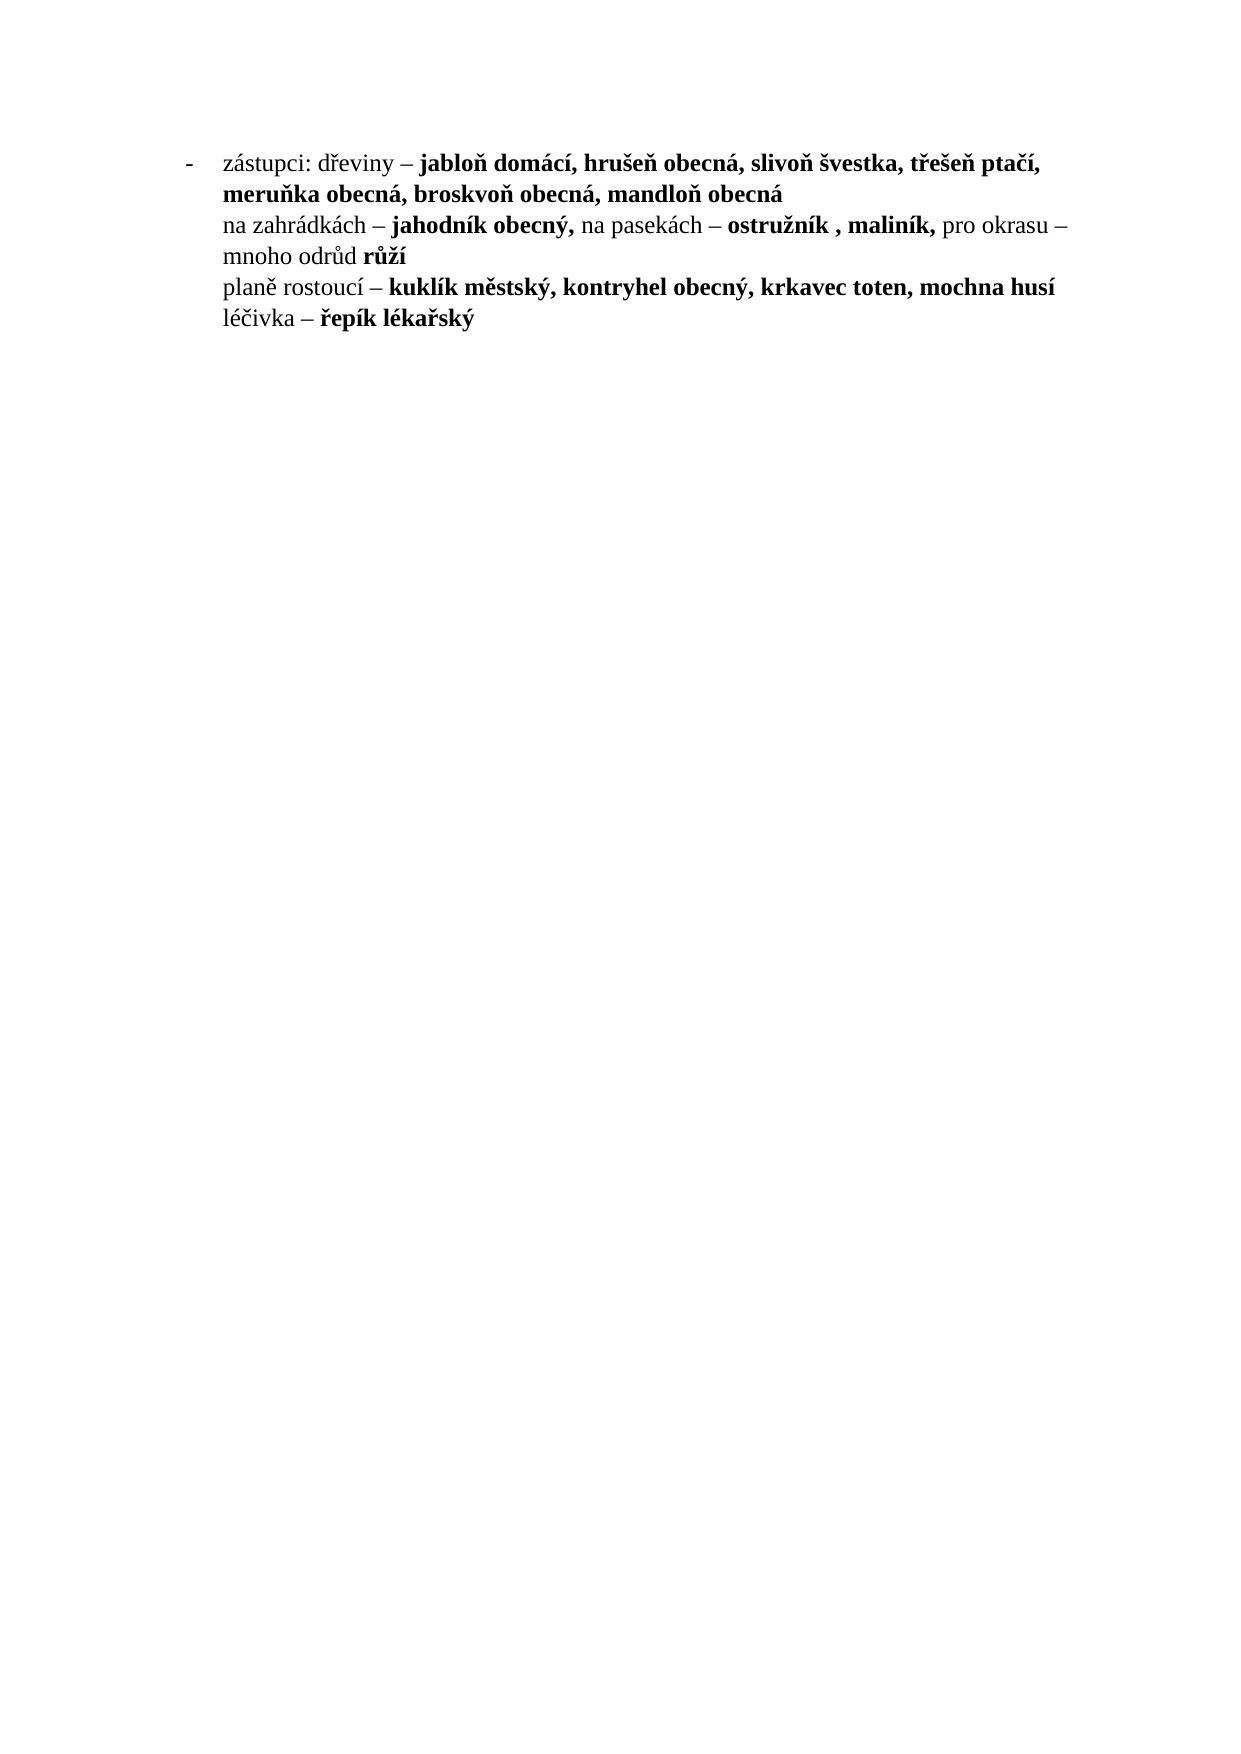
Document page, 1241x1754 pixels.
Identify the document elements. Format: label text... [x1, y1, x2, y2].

list zástupci: dřeviny – jabloň domácí, hrušeň obecná, slivoň švestka, třešeň ptačí, meruňka obecná, broskvoň obecná, mandloň obecná [185, 148, 1093, 207]
list léčivka – řepík lékařský [223, 303, 1093, 332]
list na zahrádkách – jahodník obecný, na pasekách – ostružník , maliník, pro okrasu – mnoho odrůd růží [223, 210, 1093, 269]
list planě rostoucí – kuklík městský, kontryhel obecný, krkavec toten, mochna husí [223, 272, 1093, 301]
